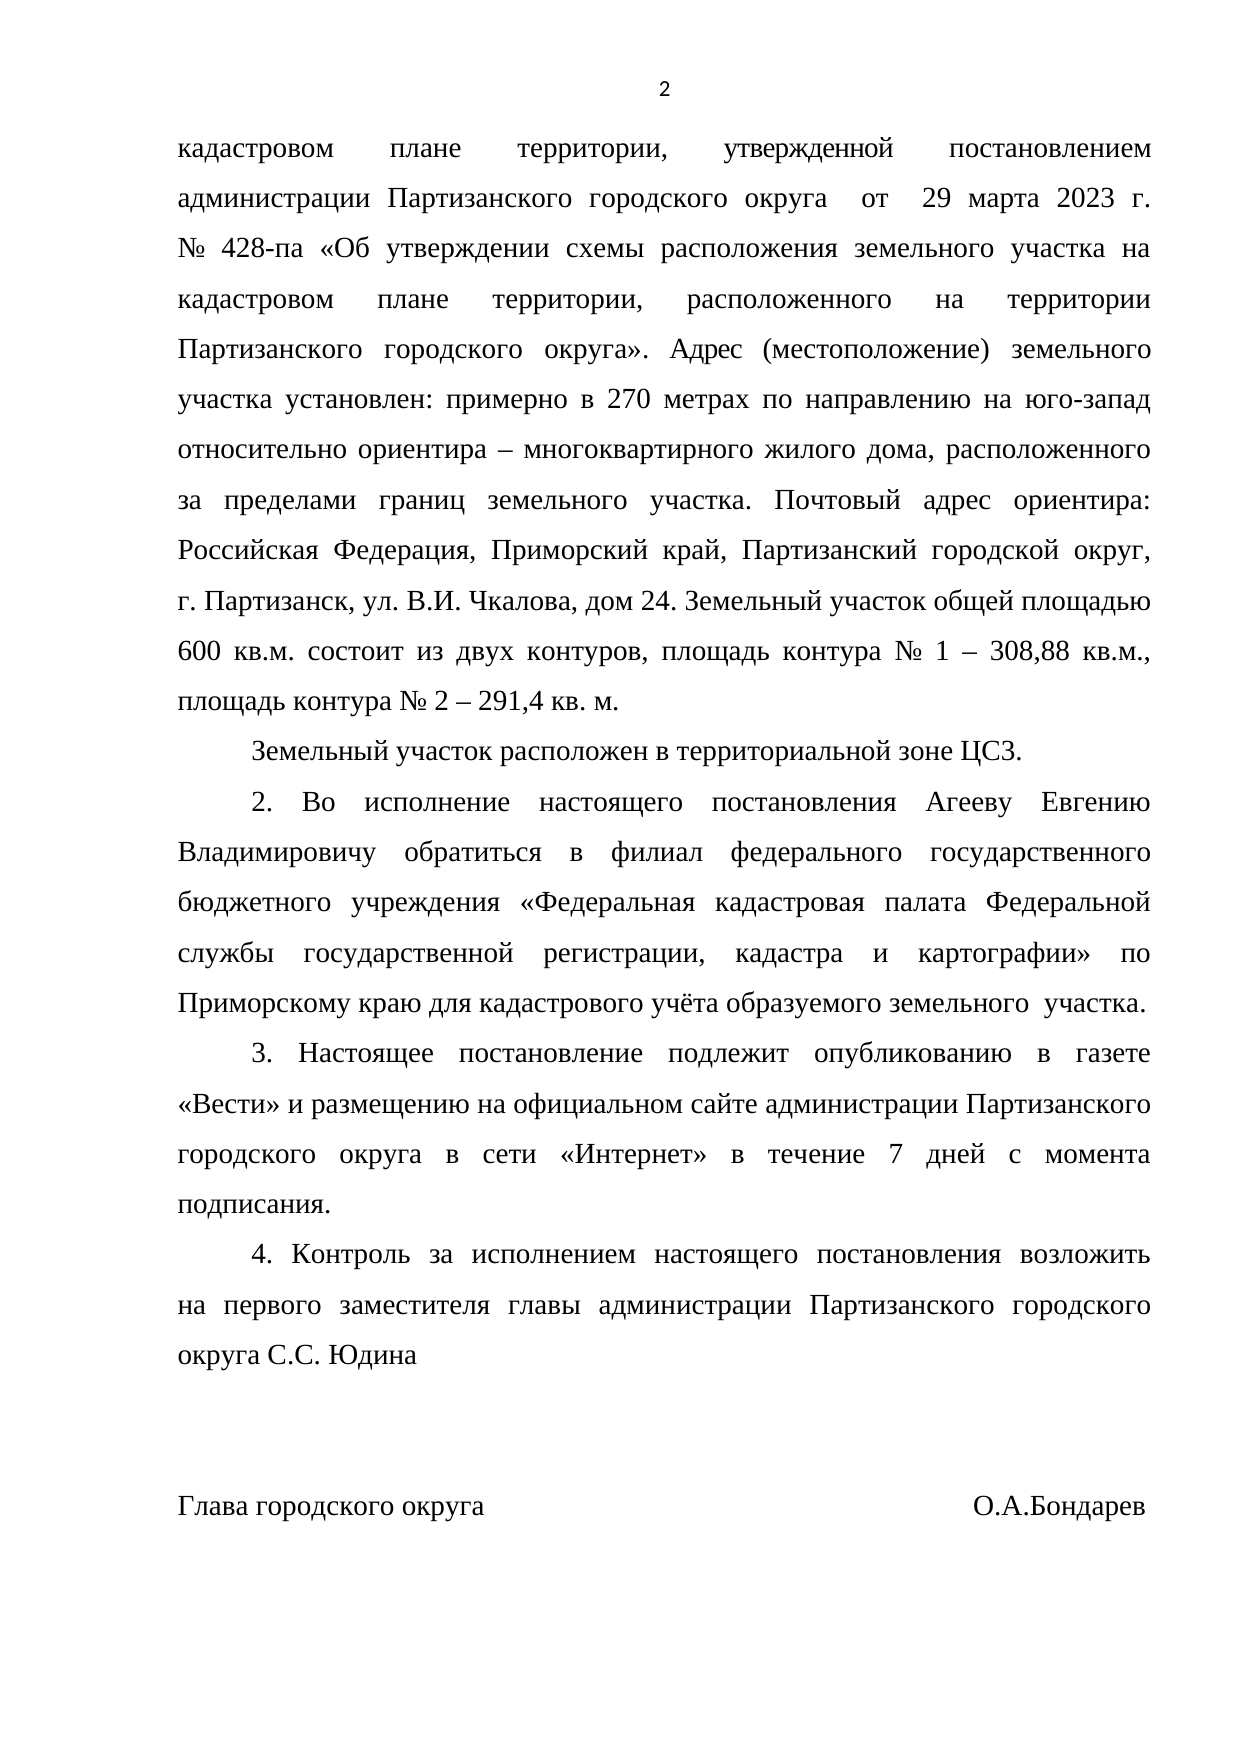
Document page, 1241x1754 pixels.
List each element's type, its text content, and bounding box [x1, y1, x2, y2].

text Глава городского округа О.А.Бондарев [177, 1488, 1152, 1522]
subtitle 4. Контроль за исполнением настоящего постановления возложить на первого заместителя главы администрации Партизанского городского округа С.С. Юдина [177, 1237, 1152, 1371]
text 2. Во исполнение настоящего постановления Агееву Евгению Владимировичу обратиться в филиал федерального государственного бюджетного учреждения «Федеральная кадастровая палата Федеральной службы государственной регистрации, кадастра и картографии» по Приморскому краю для кадастрового учёта образуемого земельного участка. [177, 784, 1152, 1019]
text 3. Настоящее постановление подлежит опубликованию в газете «Вести» и размещению на официальном сайте администрации Партизанского городского округа в сети «Интернет» в течение 7 дней с момента подписания. [177, 1035, 1152, 1220]
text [177, 130, 1152, 717]
text Земельный участок расположен в территориальной зоне ЦС3. [177, 733, 1152, 767]
